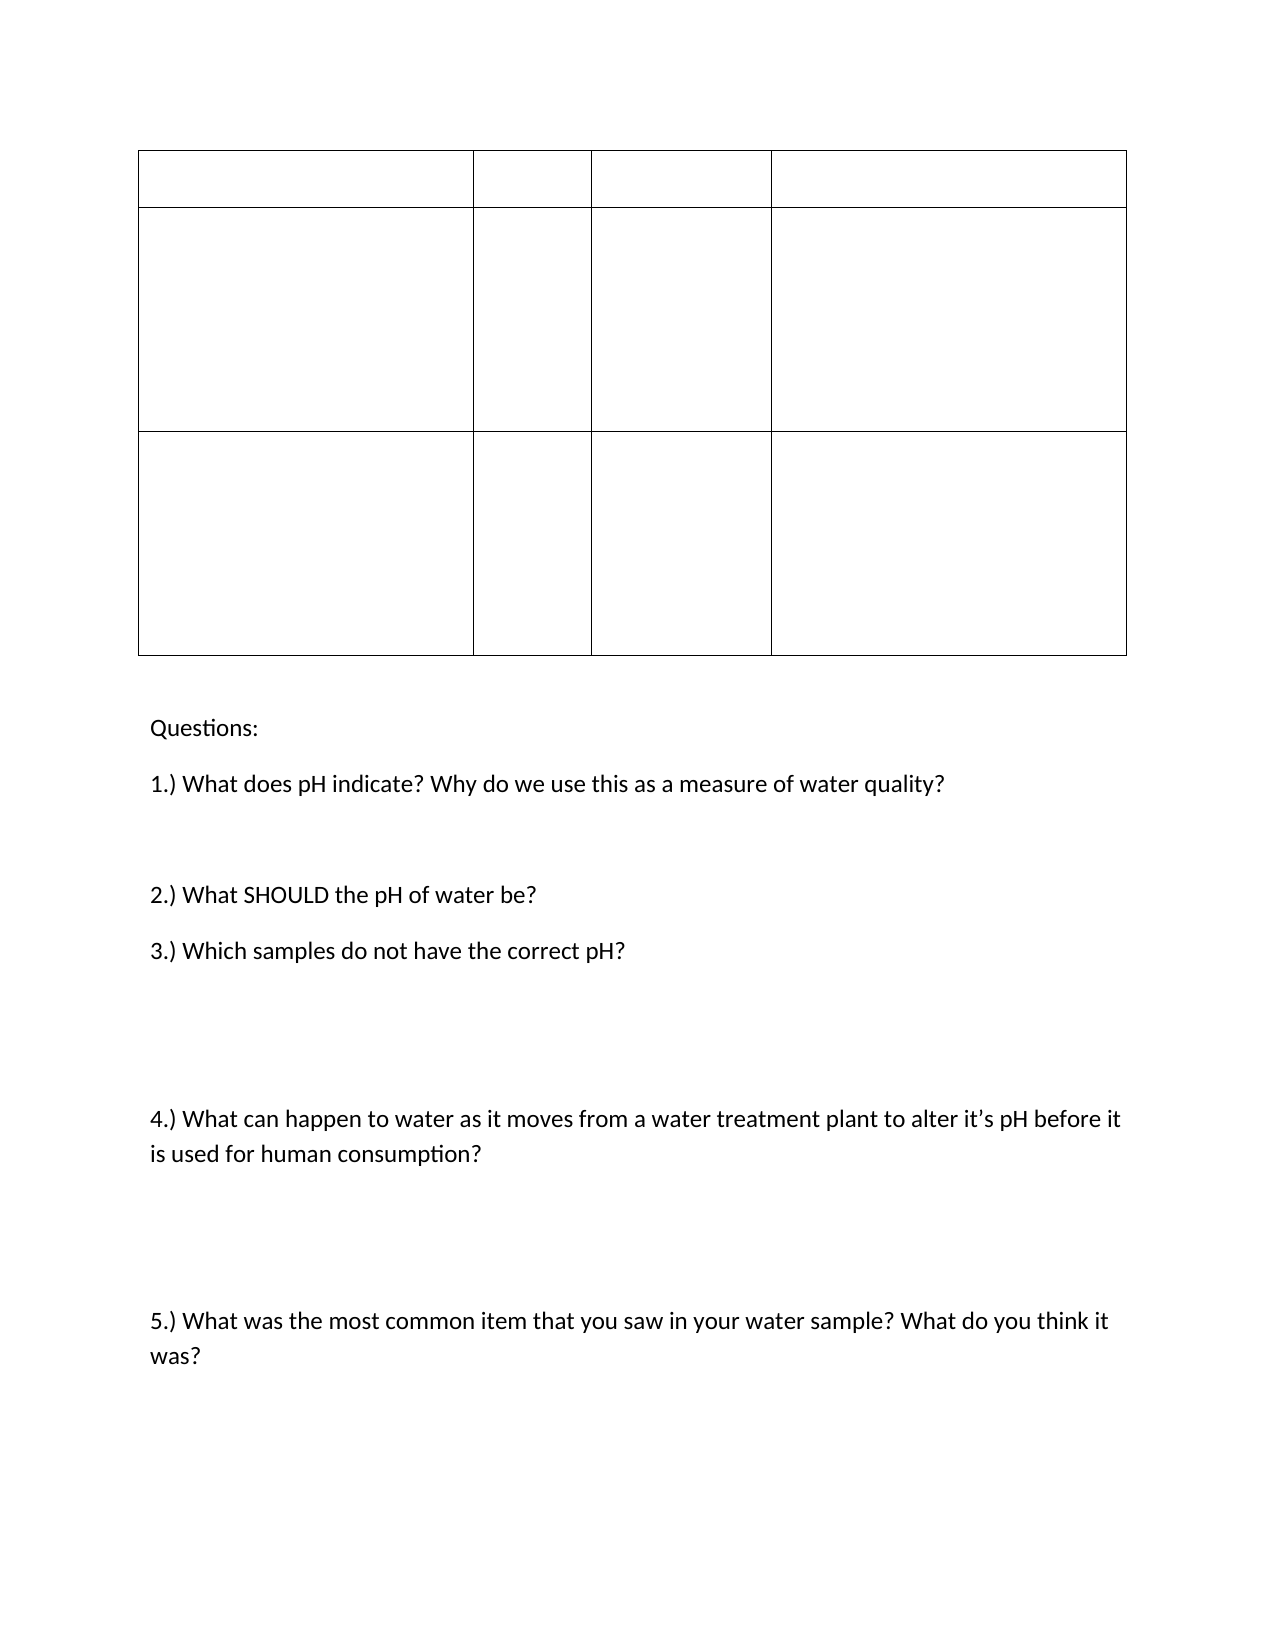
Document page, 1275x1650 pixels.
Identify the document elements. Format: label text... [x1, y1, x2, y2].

text Questions: [150, 712, 1125, 742]
text 4.) What can happen to water as it moves from a water treatment plant to alter it’s pH before it is used for human consumption? [150, 1103, 1125, 1168]
table_cell [474, 432, 591, 655]
table_cell [139, 151, 473, 207]
table_cell [772, 432, 1126, 655]
table_cell [592, 151, 771, 207]
text 1.) What does pH indicate? Why do we use this as a measure of water quality? [150, 768, 1125, 798]
table_cell [592, 432, 771, 655]
text 2.) What SHOULD the pH of water be? [150, 879, 1125, 910]
table_cell [474, 208, 591, 431]
text 5.) What was the most common item that you saw in your water sample? What do you think it was? [150, 1305, 1125, 1371]
table_cell [139, 432, 473, 655]
table_cell [139, 208, 473, 431]
table_cell [772, 151, 1126, 207]
text 3.) Which samples do not have the correct pH? [150, 935, 1125, 966]
table_cell [592, 208, 771, 431]
table_cell [474, 151, 591, 207]
table_cell [772, 208, 1126, 431]
